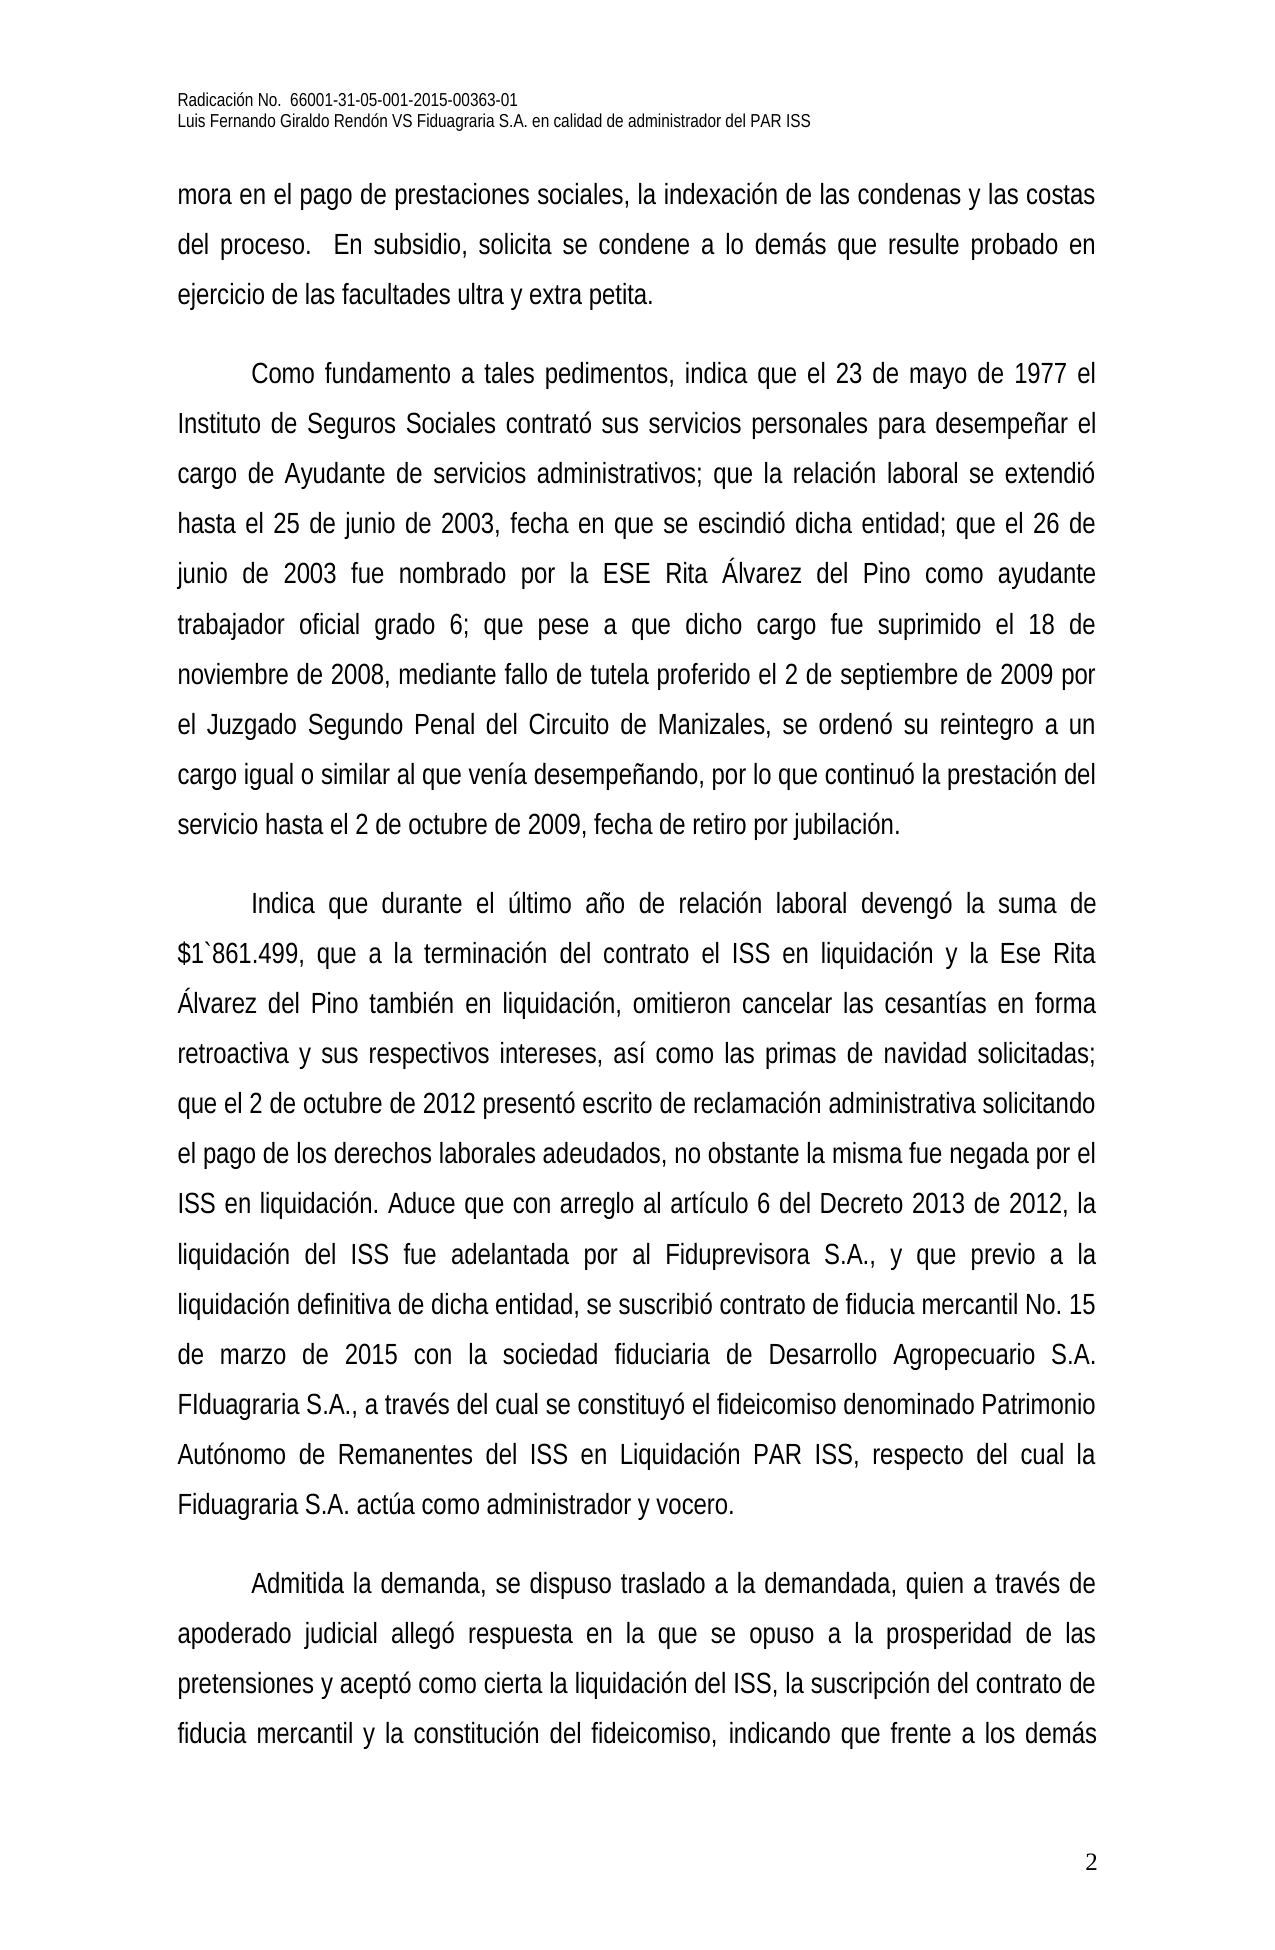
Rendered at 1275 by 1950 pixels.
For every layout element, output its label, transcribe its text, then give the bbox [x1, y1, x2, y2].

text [177, 177, 1098, 311]
text Como fundamento a tales pedimentos, indica que el 23 de mayo de 1977 el Instituto de Seguros Sociales contrató sus servicios personales para desempeñar el cargo de Ayudante de servicios administrativos; que la relación laboral se extendió hasta el 25 de junio de 2003, fecha en que se escindió dicha entidad; que el 26 de junio de 2003 fue nombrado por la ESE Rita Álvarez del Pino como ayudante trabajador oficial grado 6; que pese a que dicho cargo fue suprimido el 18 de noviembre de 2008, mediante fallo de tutela proferido el 2 de septiembre de 2009 por el Juzgado Segundo Penal del Circuito de Manizales, se ordenó su reintegro a un cargo igual o similar al que venía desempeñando, por lo que continuó la prestación del servicio hasta el 2 de octubre de 2009, fecha de retiro por jubilación. [177, 356, 1098, 841]
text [177, 1566, 1098, 1750]
text Indica que durante el último año de relación laboral devengó la suma de $1`861.499, que a la terminación del contrato el ISS en liquidación y la Ese Rita Álvarez del Pino también en liquidación, omitieron cancelar las cesantías en forma retroactiva y sus respectivos intereses, así como las primas de navidad solicitadas; que el 2 de octubre de 2012 presentó escrito de reclamación administrativa solicitando el pago de los derechos laborales adeudados, no obstante la misma fue negada por el ISS en liquidación. Aduce que con arreglo al artículo 6 del Decreto 2013 de 2012, la liquidación del ISS fue adelantada por al Fiduprevisora S.A., y que previo a la liquidación definitiva de dicha entidad, se suscribió contrato de fiducia mercantil No. 15 de marzo de 2015 con la sociedad fiduciaria de Desarrollo Agropecuario S.A. FIduagraria S.A., a través del cual se constituyó el fideicomiso denominado Patrimonio Autónomo de Remanentes del ISS en Liquidación PAR ISS, respecto del cual la Fiduagraria S.A. actúa como administrador y vocero. [177, 886, 1098, 1521]
